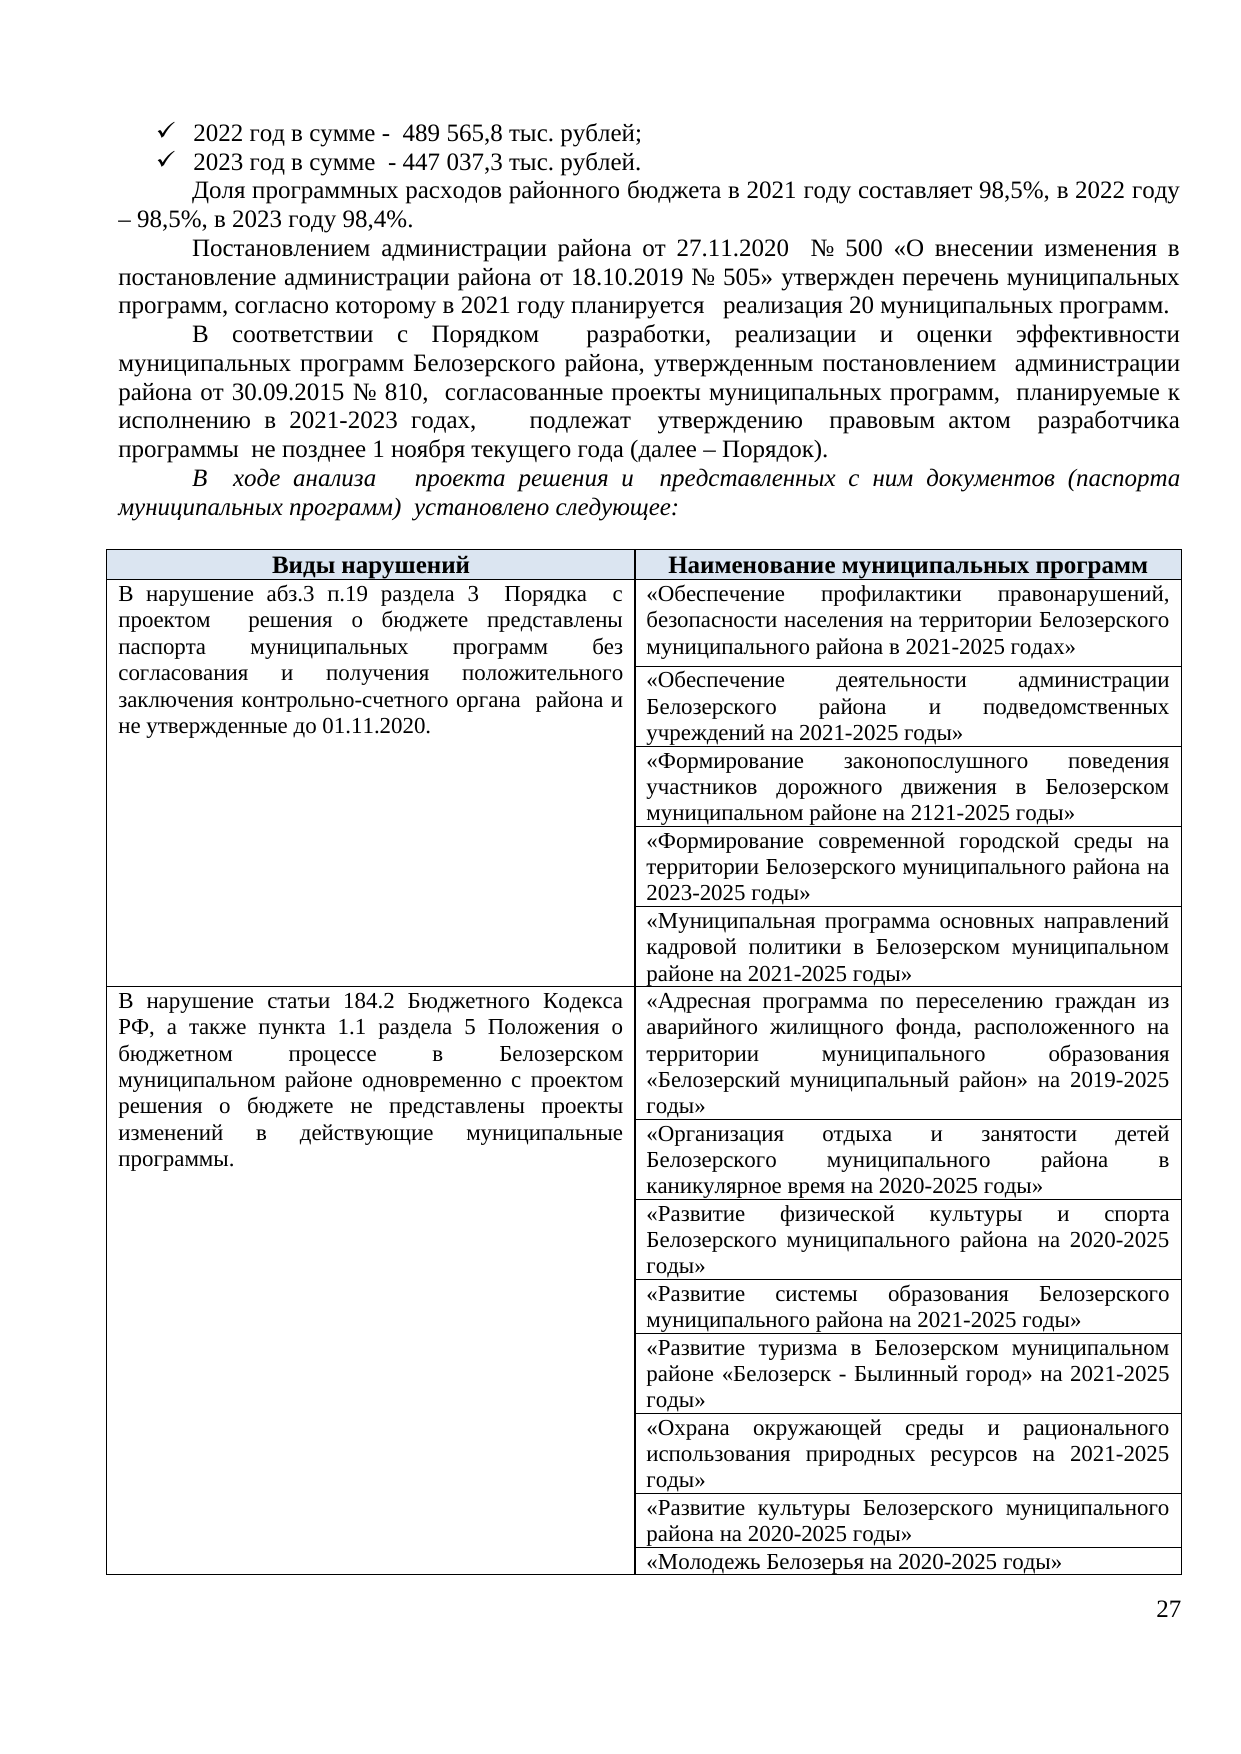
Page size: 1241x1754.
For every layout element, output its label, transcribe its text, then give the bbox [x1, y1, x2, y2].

table_cell «Муниципальная программа основных направлений кадровой политики в Белозерском муниципальном районе на 2021-2025 годы» [636, 907, 1181, 986]
table_header Наименование муниципальных программ [636, 550, 1181, 579]
table_cell «Охрана окружающей среды и рационального использования природных ресурсов на 2021-2025 годы» [636, 1414, 1181, 1493]
table_header Виды нарушений [107, 550, 634, 579]
table_cell «Формирование законопослушного поведения участников дорожного движения в Белозерском муниципальном районе на 2121-2025 годы» [636, 747, 1181, 826]
text В ходе анализа проекта решения и представленных с ним документов (паспорта муниципальных программ) установлено следующее: [118, 463, 1181, 521]
text Постановлением администрации района от 27.11.2020 № 500 «О внесении изменения в постановление администрации района от 18.10.2019 № 505» утвержден перечень муниципальных программ, согласно которому в 2021 году планируется реализация 20 муниципальных программ. [118, 233, 1181, 319]
table_cell «Организация отдыха и занятости детей Белозерского муниципального района в каникулярное время на 2020-2025 годы» [636, 1120, 1181, 1199]
list 2022 год в сумме - 489 565,8 тыс. рублей; [156, 118, 1181, 147]
table_cell В нарушение статьи 184.2 Бюджетного Кодекса РФ, а также пункта 1.1 раздела 5 Положения о бюджетном процессе в Белозерском муниципальном районе одновременно с проектом решения о бюджете не представлены проекты изменений в действующие муниципальные программы. [107, 987, 634, 1574]
text В соответствии с Порядком разработки, реализации и оценки эффективности муниципальных программ Белозерского района, утвержденным постановлением администрации района от 30.09.2015 № 810, согласованные проекты муниципальных программ, планируемые к исполнению в 2021-2023 годах, подлежат утверждению правовым актом разработчика программы не позднее 1 ноября текущего года (далее – Порядок). [118, 319, 1181, 463]
table_cell «Молодежь Белозерья на 2020-2025 годы» [636, 1548, 1181, 1574]
list 2023 год в сумме - 447 037,3 тыс. рублей. [156, 147, 1181, 176]
table_cell «Развитие системы образования Белозерского муниципального района на 2021-2025 годы» [636, 1280, 1181, 1333]
table_cell «Развитие культуры Белозерского муниципального района на 2020-2025 годы» [636, 1494, 1181, 1547]
table_cell В нарушение абз.3 п.19 раздела 3 Порядка с проектом решения о бюджете представлены паспорта муниципальных программ без согласования и получения положительного заключения контрольно-счетного органа района и не утвержденные до 01.11.2020. [107, 580, 634, 986]
text Доля программных расходов районного бюджета в 2021 году составляет 98,5%, в 2022 году – 98,5%, в 2023 году 98,4%. [118, 176, 1181, 233]
table_cell «Формирование современной городской среды на территории Белозерского муниципального района на 2023-2025 годы» [636, 827, 1181, 906]
table_cell «Развитие физической культуры и спорта Белозерского муниципального района на 2020-2025 годы» [636, 1200, 1181, 1279]
table_cell «Адресная программа по переселению граждан из аварийного жилищного фонда, расположенного на территории муниципального образования «Белозерский муниципальный район» на 2019-2025 годы» [636, 987, 1181, 1119]
table_cell «Обеспечение деятельности администрации Белозерского района и подведомственных учреждений на 2021-2025 годы» [636, 667, 1181, 746]
table_cell «Обеспечение профилактики правонарушений, безопасности населения на территории Белозерского муниципального района в 2021-2025 годах» [636, 580, 1181, 666]
table_cell «Развитие туризма в Белозерском муниципальном районе «Белозерск - Былинный город» на 2021-2025 годы» [636, 1334, 1181, 1413]
